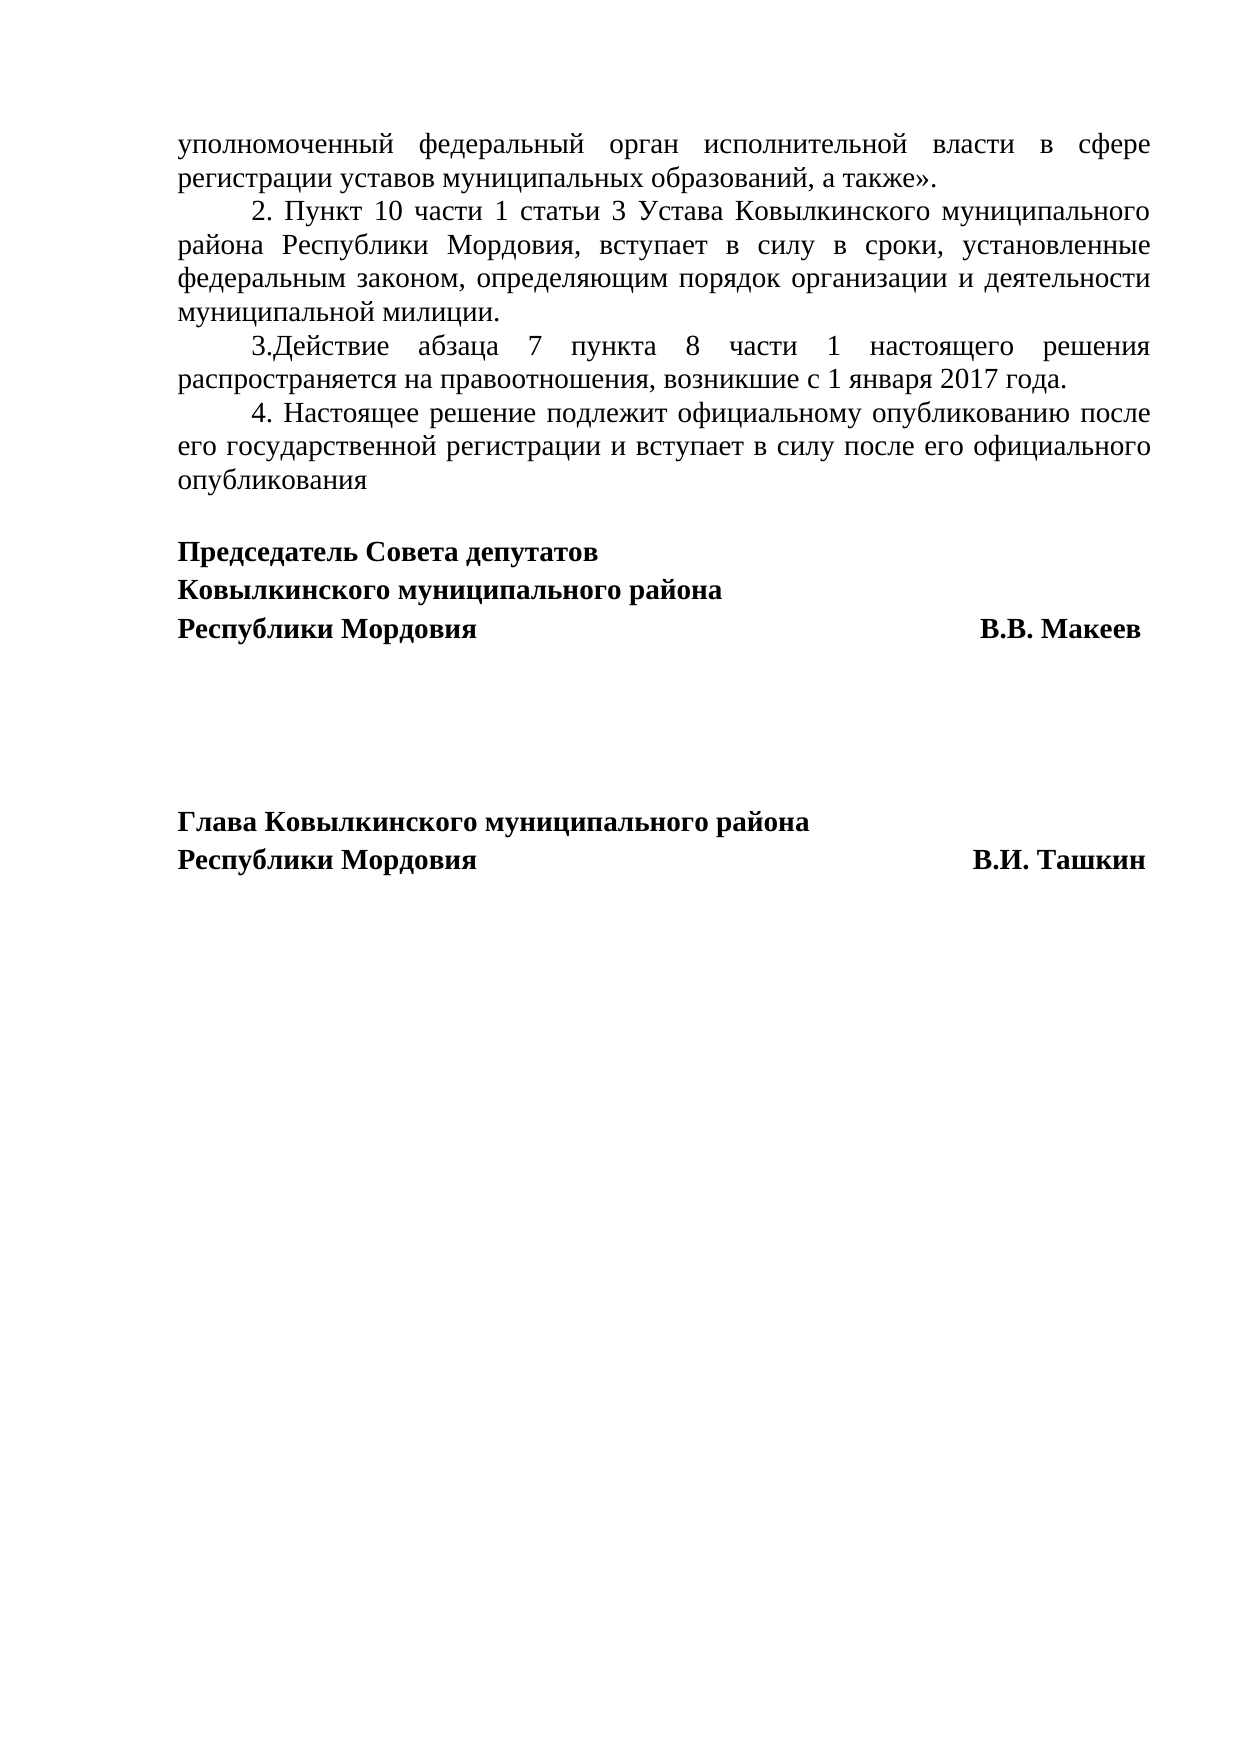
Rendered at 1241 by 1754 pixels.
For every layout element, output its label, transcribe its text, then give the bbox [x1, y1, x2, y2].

text Председатель Совета депутатов [177, 534, 1152, 567]
text Республики Мордовия В.В. Макеев [177, 611, 1152, 644]
text 3.Действие абзаца 7 пункта 8 части 1 настоящего решения распространяется на правоотношения, возникшие с 1 января 2017 года. [177, 328, 1152, 395]
text Глава Ковылкинского муниципального района [177, 804, 1152, 837]
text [177, 126, 1152, 193]
text 2. Пункт 10 части 1 статьи 3 Устава Ковылкинского муниципального района Республики Мордовия, вступает в силу в сроки, установленные федеральным законом, определяющим порядок организации и деятельности муниципальной милиции. [177, 193, 1152, 328]
text 4. Настоящее решение подлежит официальному опубликованию после его государственной регистрации и вступает в силу после его официального опубликования [177, 395, 1152, 495]
text Республики Мордовия В.И. Ташкин [177, 842, 1152, 876]
text Ковылкинского муниципального района [177, 572, 1152, 606]
